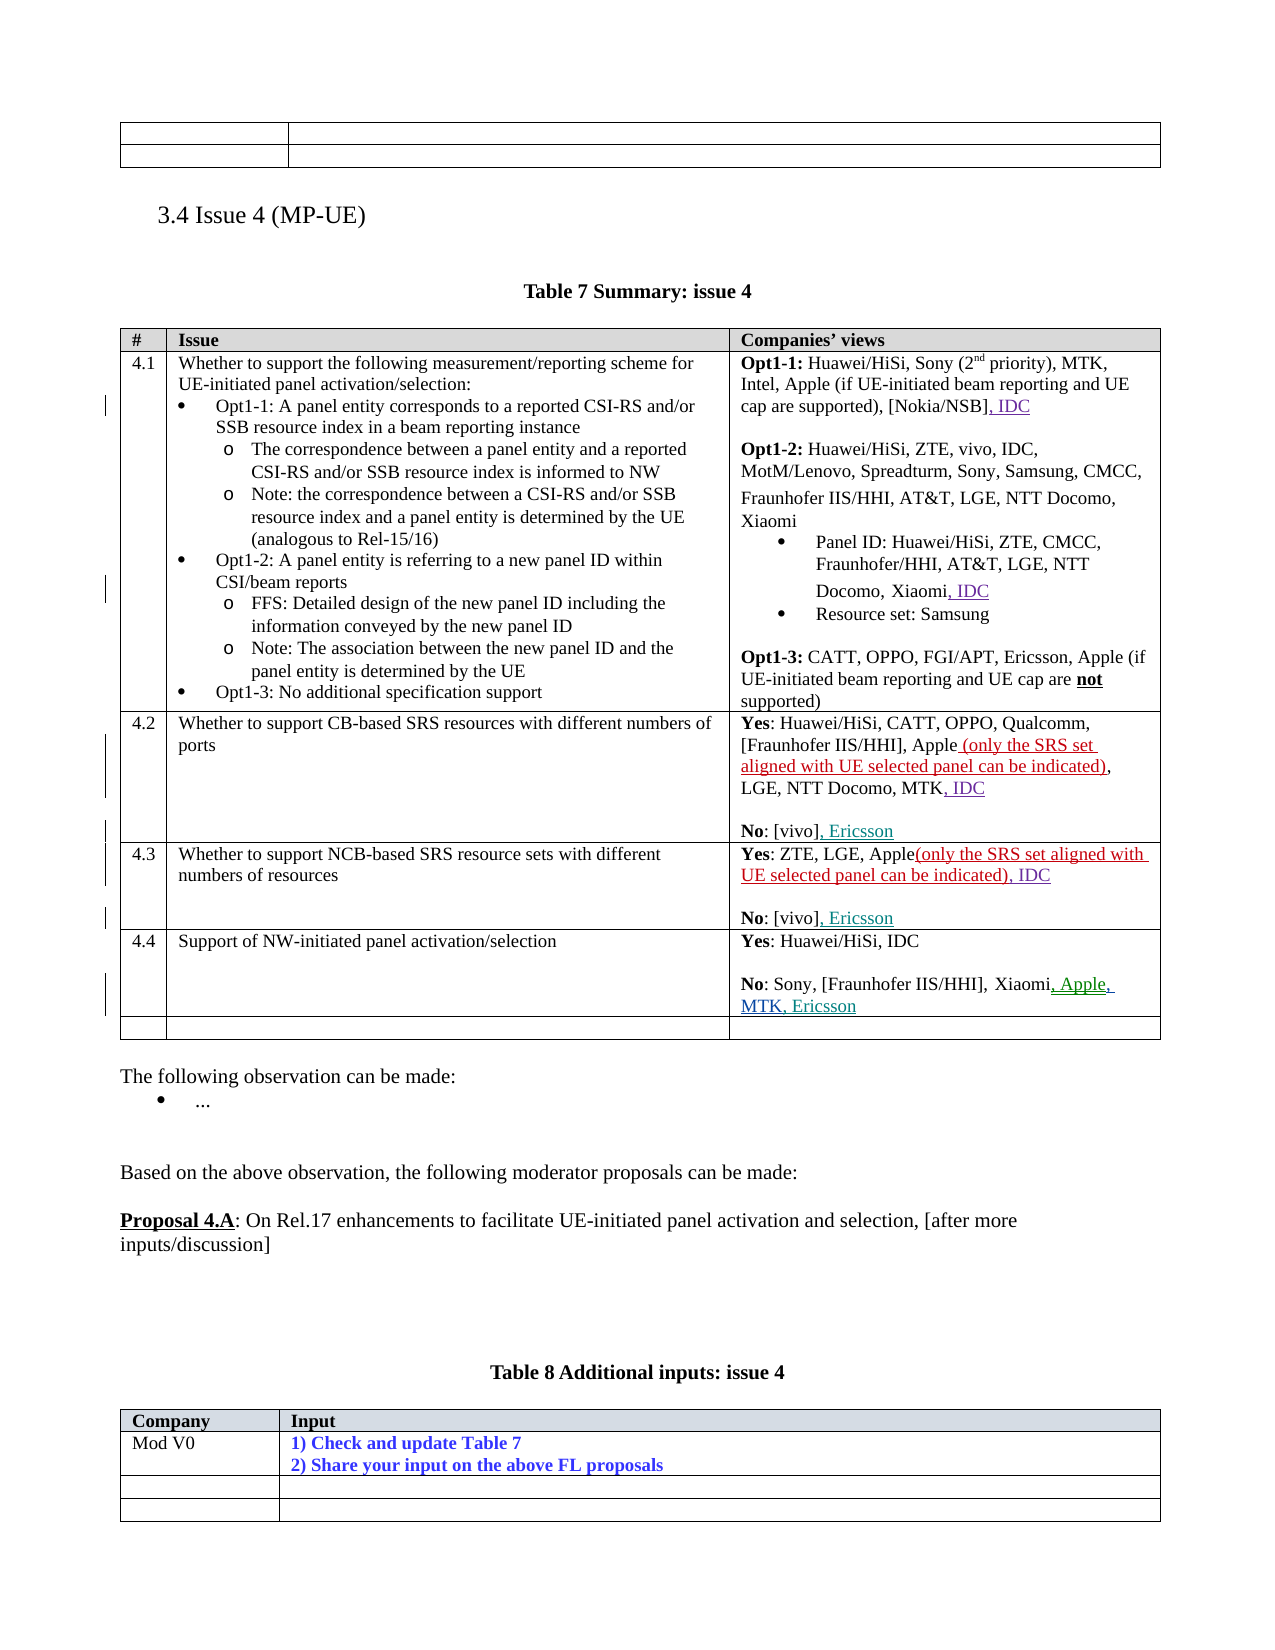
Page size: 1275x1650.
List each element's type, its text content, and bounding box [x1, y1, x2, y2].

table_cell [121, 1499, 279, 1521]
table_cell Yes: Huawei/HiSi, IDC No: Sony, [Fraunhofer IIS/HHI], Xiaomi [730, 930, 1160, 1016]
table_cell [280, 1476, 1160, 1498]
table_cell 4.1 [121, 352, 166, 711]
table_cell 4.3 [121, 843, 166, 929]
table_cell 4.2 [121, 712, 166, 842]
list ... [157, 1088, 1155, 1112]
table_cell [730, 1017, 1160, 1039]
table_cell Yes: Huawei/HiSi, CATT, OPPO, Qualcomm, [Fraunhofer IIS/HHI], Apple, LGE, NTT Docomo, MTK No: [vivo] [730, 712, 1160, 842]
table_cell Support of NW-initiated panel activation/selection [167, 930, 729, 1016]
table_cell 4.4 [121, 930, 166, 1016]
text The following observation can be made: [120, 1064, 1155, 1088]
text Proposal 4.A: On Rel.17 enhancements to facilitate UE-initiated panel activation and selection, [after more inputs/discussion] [120, 1208, 1155, 1256]
table_cell [121, 1476, 279, 1498]
table_cell [121, 145, 288, 167]
table_cell Yes: ZTE, LGE, Apple No: [vivo] [730, 843, 1160, 929]
table_cell Opt1-1: Huawei/HiSi, Sony (2nd priority), MTK, Intel, Apple (if UE-initiated beam reporting and UE cap are supported), [Nokia/NSB] Opt1-2: Huawei/HiSi, ZTE, vivo, IDC, MotM/Lenovo, Spreadturm, Sony, Samsung, CMCC, Fraunhofer IIS/HHI, AT&T, LGE, NTT Docomo, Xiaomi Panel ID: Huawei/HiSi, ZTE, CMCC, Fraunhofer/HHI, AT&T, LGE, NTT Docomo, Xiaomi Resource set: Samsung Opt1-3: CATT, OPPO, FGI/APT, Ericsson, Apple (if UE-initiated beam reporting and UE cap are not supported) [730, 352, 1160, 711]
table_header Companies’ views [730, 329, 1160, 351]
text Table 8 Additional inputs: issue 4 [120, 1353, 1155, 1391]
table_cell [289, 145, 1160, 167]
text Table 7 Summary: issue 4 [120, 272, 1155, 310]
table_cell [280, 1499, 1160, 1521]
table_header Input [280, 1410, 1160, 1431]
table_cell 1) Check and update Table 7 2) Share your input on the above FL proposals [280, 1432, 1160, 1475]
table_cell [121, 123, 288, 144]
table_cell [289, 123, 1160, 144]
table_cell [167, 1017, 729, 1039]
table_cell Whether to support NCB-based SRS resource sets with different numbers of resources [167, 843, 729, 929]
table_header Issue [167, 329, 729, 351]
table_header Company [121, 1410, 279, 1431]
table_cell Mod V0 [121, 1432, 279, 1475]
subtitle Issue 4 (MP-UE) [157, 196, 1155, 234]
table_cell Whether to support CB-based SRS resources with different numbers of ports [167, 712, 729, 842]
table_header # [121, 329, 166, 351]
table_cell [121, 1017, 166, 1039]
table_cell Whether to support the following measurement/reporting scheme for UE-initiated panel activation/selection: Opt1-1: A panel entity corresponds to a reported CSI-RS and/or SSB resource index in a beam reporting instance The correspondence between a panel entity and a reported CSI-RS and/or SSB resource index is informed to NW Note: the correspondence between a CSI-RS and/or SSB resource index and a panel entity is determined by the UE (analogous to Rel-15/16) Opt1-2: A panel entity is referring to a new panel ID within CSI/beam reports FFS: Detailed design of the new panel ID including the information conveyed by the new panel ID Note: The association between the new panel ID and the panel entity is determined by the UE Opt1-3: No additional specification support [167, 352, 729, 711]
text Based on the above observation, the following moderator proposals can be made: [120, 1160, 1155, 1184]
